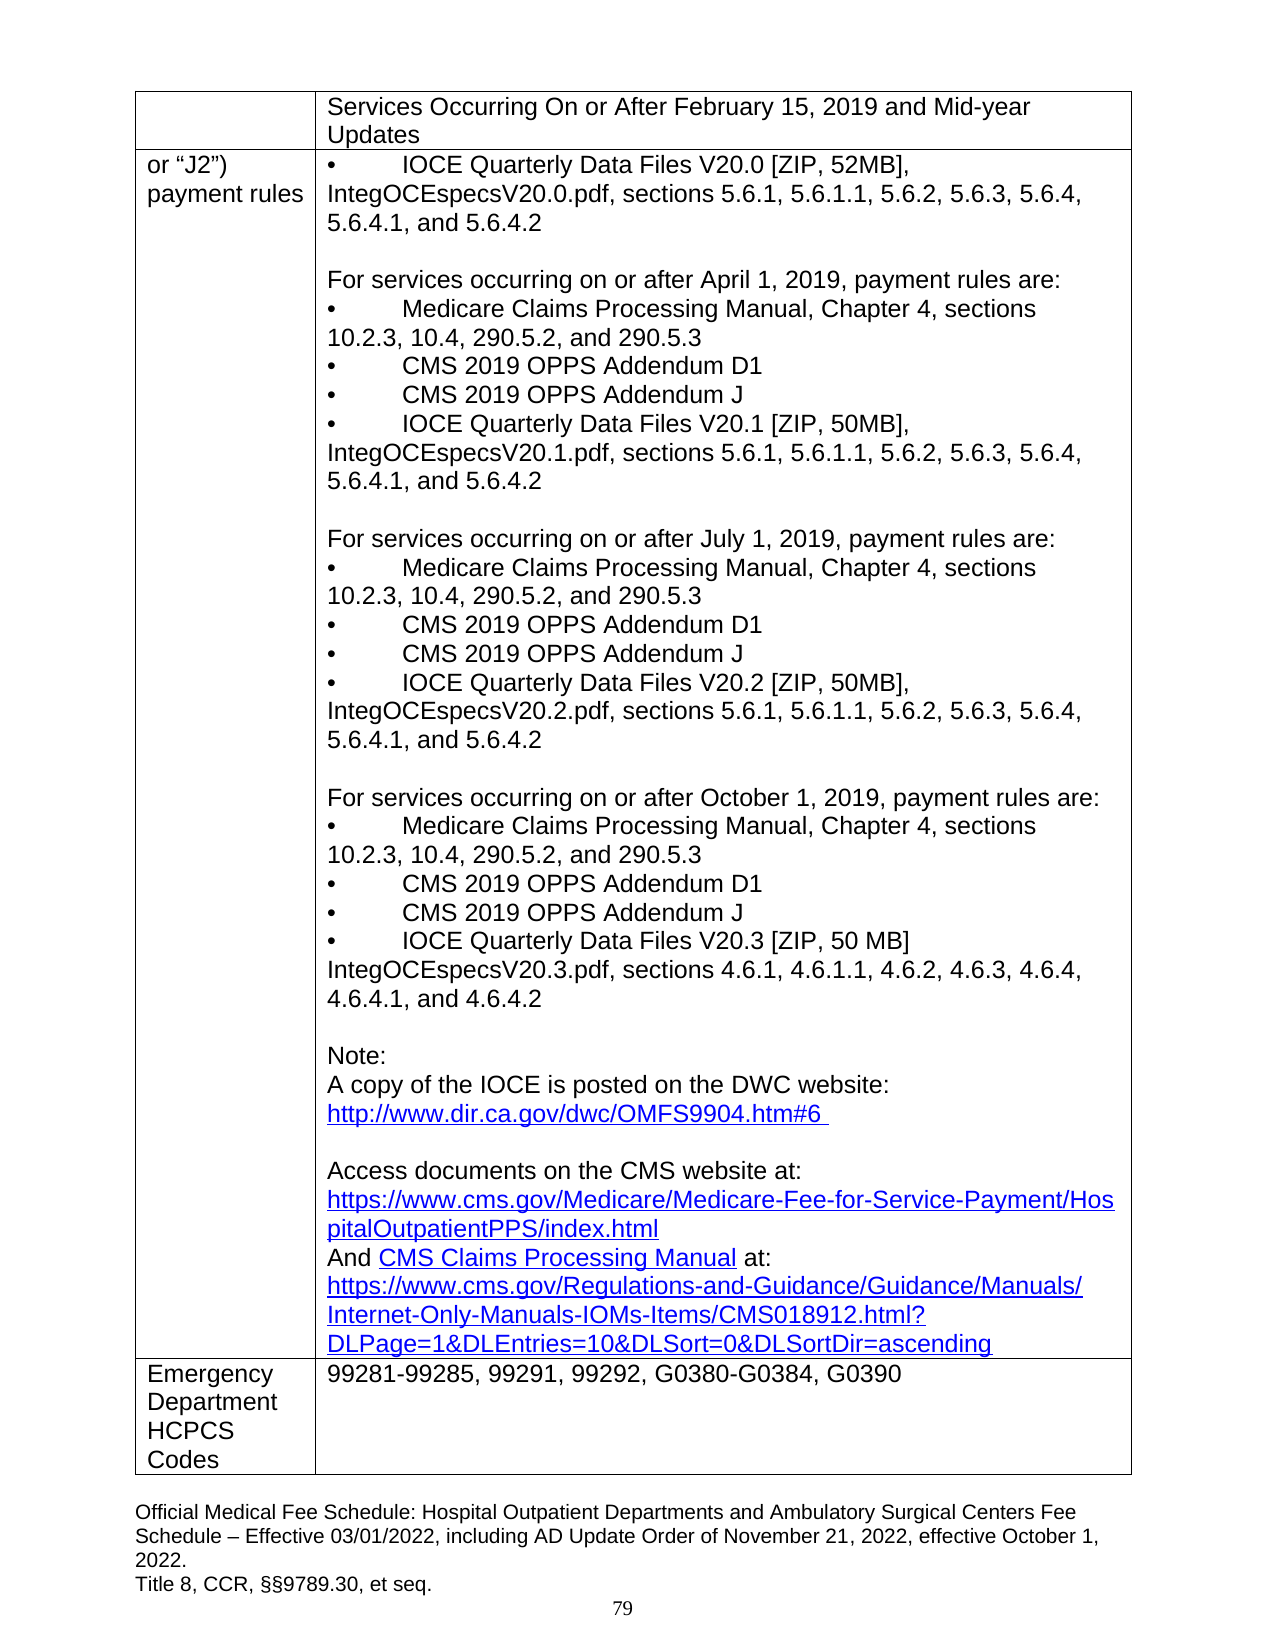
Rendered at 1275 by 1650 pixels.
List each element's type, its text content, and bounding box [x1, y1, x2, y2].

table_header Services Occurring On or After February 15, 2019 and Mid-year Updates [316, 92, 1131, 149]
table_cell Emergency Department HCPCS Codes [136, 1359, 315, 1474]
table_cell 99281-99285, 99291, 99292, G0380-G0384, G0390 [316, 1359, 1131, 1474]
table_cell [136, 150, 315, 1358]
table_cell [316, 150, 1131, 1358]
table_header [136, 92, 315, 149]
